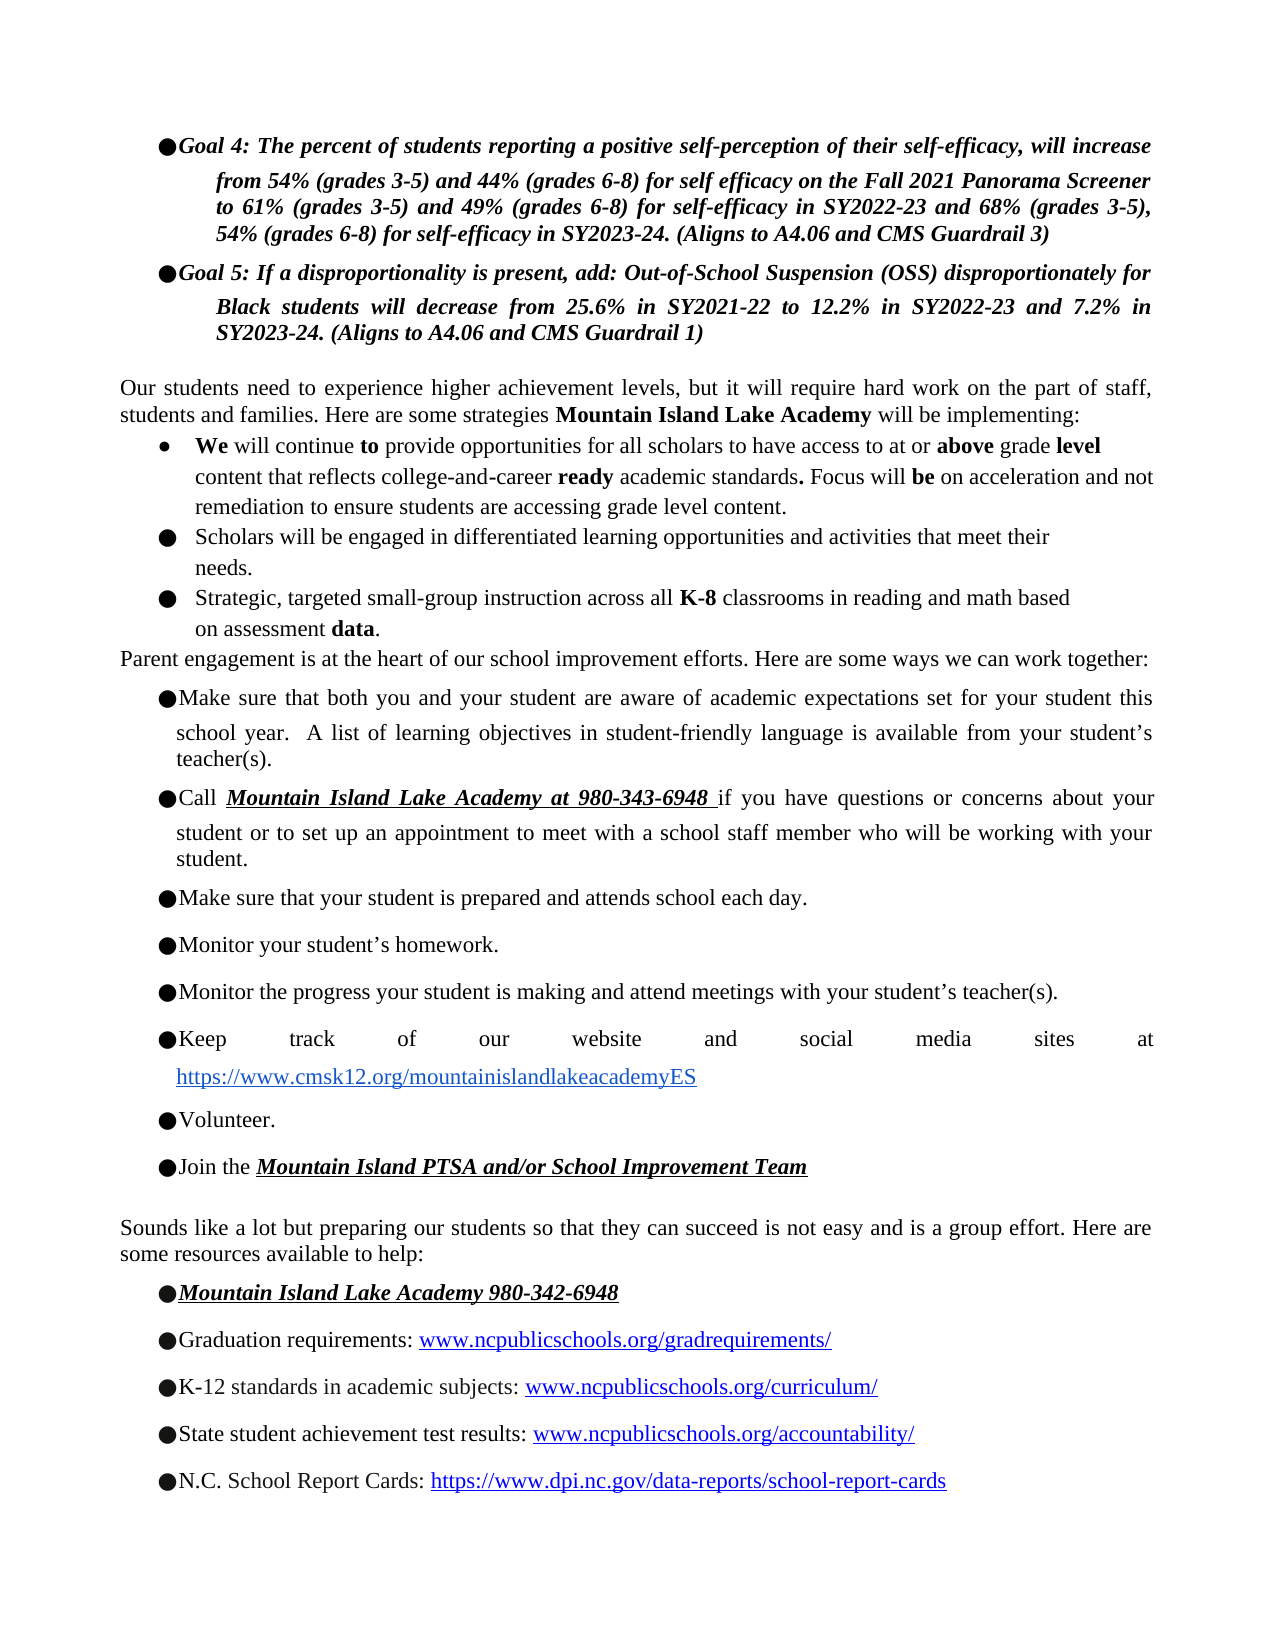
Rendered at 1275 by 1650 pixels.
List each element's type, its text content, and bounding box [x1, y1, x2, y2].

text Sounds like a lot but preparing our students so that they can succeed is not easy and is a group effort. Here are some resources available to help: [120, 1213, 1155, 1266]
list Monitor the progress your student is making and attend meetings with your student’s teacher(s). [157, 965, 1155, 1012]
list Goal 4: The percent of students reporting a positive self-perception of their self-efficacy, will increase from 54% (grades 3-5) and 44% (grades 6-8) for self efficacy on the Fall 2021 Panorama Screener to 61% (grades 3-5) and 49% (grades 6-8) for self-efficacy in SY2022-23 and 68% (grades 3-5), 54% (grades 6-8) for self-efficacy in SY2023-24. (Aligns to A4.06 and CMS Guardrail 3) [157, 120, 1155, 246]
list N.C. School Report Cards: https://www.dpi.nc.gov/data-reports/school-report-cards [157, 1454, 1155, 1501]
list K-12 standards in academic subjects: www.ncpublicschools.org/curriculum/ [157, 1360, 1155, 1407]
list Graduation requirements: www.ncpublicschools.org/gradrequirements/ [157, 1313, 1155, 1360]
list We will continue to provide opportunities for all scholars to have access to at or above grade level content that reflects college-and-career ready academic standards. Focus will be on acceleration and not remediation to ensure students are accessing grade level content. [157, 433, 1155, 519]
list Join the Mountain Island PTSA and/or School Improvement Team [157, 1140, 1155, 1187]
list Volunteer. [157, 1093, 1155, 1140]
list Mountain Island Lake Academy 980-342-6948 [157, 1266, 1155, 1313]
text Our students need to experience higher achievement levels, but it will require hard work on the part of staff, students and families. Here are some strategies Mountain Island Lake Academy will be implementing: [120, 374, 1155, 427]
list Make sure that both you and your student are aware of academic expectations set for your student this school year. A list of learning objectives in student-friendly language is available from your student’s teacher(s). [157, 672, 1155, 772]
list Strategic, targeted small-group instruction across all K-8 classrooms in reading and math based on assessment data. [157, 584, 1098, 642]
list Call Mountain Island Lake Academy at 980-343-6948 if you have questions or concerns about your student or to set up an appointment to meet with a school staff member who will be working with your student. [157, 772, 1155, 871]
list Monitor your student’s homework. [157, 918, 1155, 965]
text Parent engagement is at the heart of our school improvement efforts. Here are some ways we can work together: [120, 646, 1155, 672]
list Goal 5: If a disproportionality is present, add: Out-of-School Suspension (OSS) disproportionately for Black students will decrease from 25.6% in SY2021-22 to 12.2% in SY2022-23 and 7.2% in SY2023-24. (Aligns to A4.06 and CMS Guardrail 1) [157, 246, 1155, 346]
list Keep track of our website and social media sites at https://www.cmsk12.org/mountainislandlakeacademyES [157, 1012, 1155, 1089]
list State student achievement test results: www.ncpublicschools.org/accountability/ [157, 1407, 1155, 1454]
list Scholars will be engaged in differentiated learning opportunities and activities that meet their needs. [157, 523, 1085, 581]
list Make sure that your student is prepared and attends school each day. [157, 871, 1155, 918]
